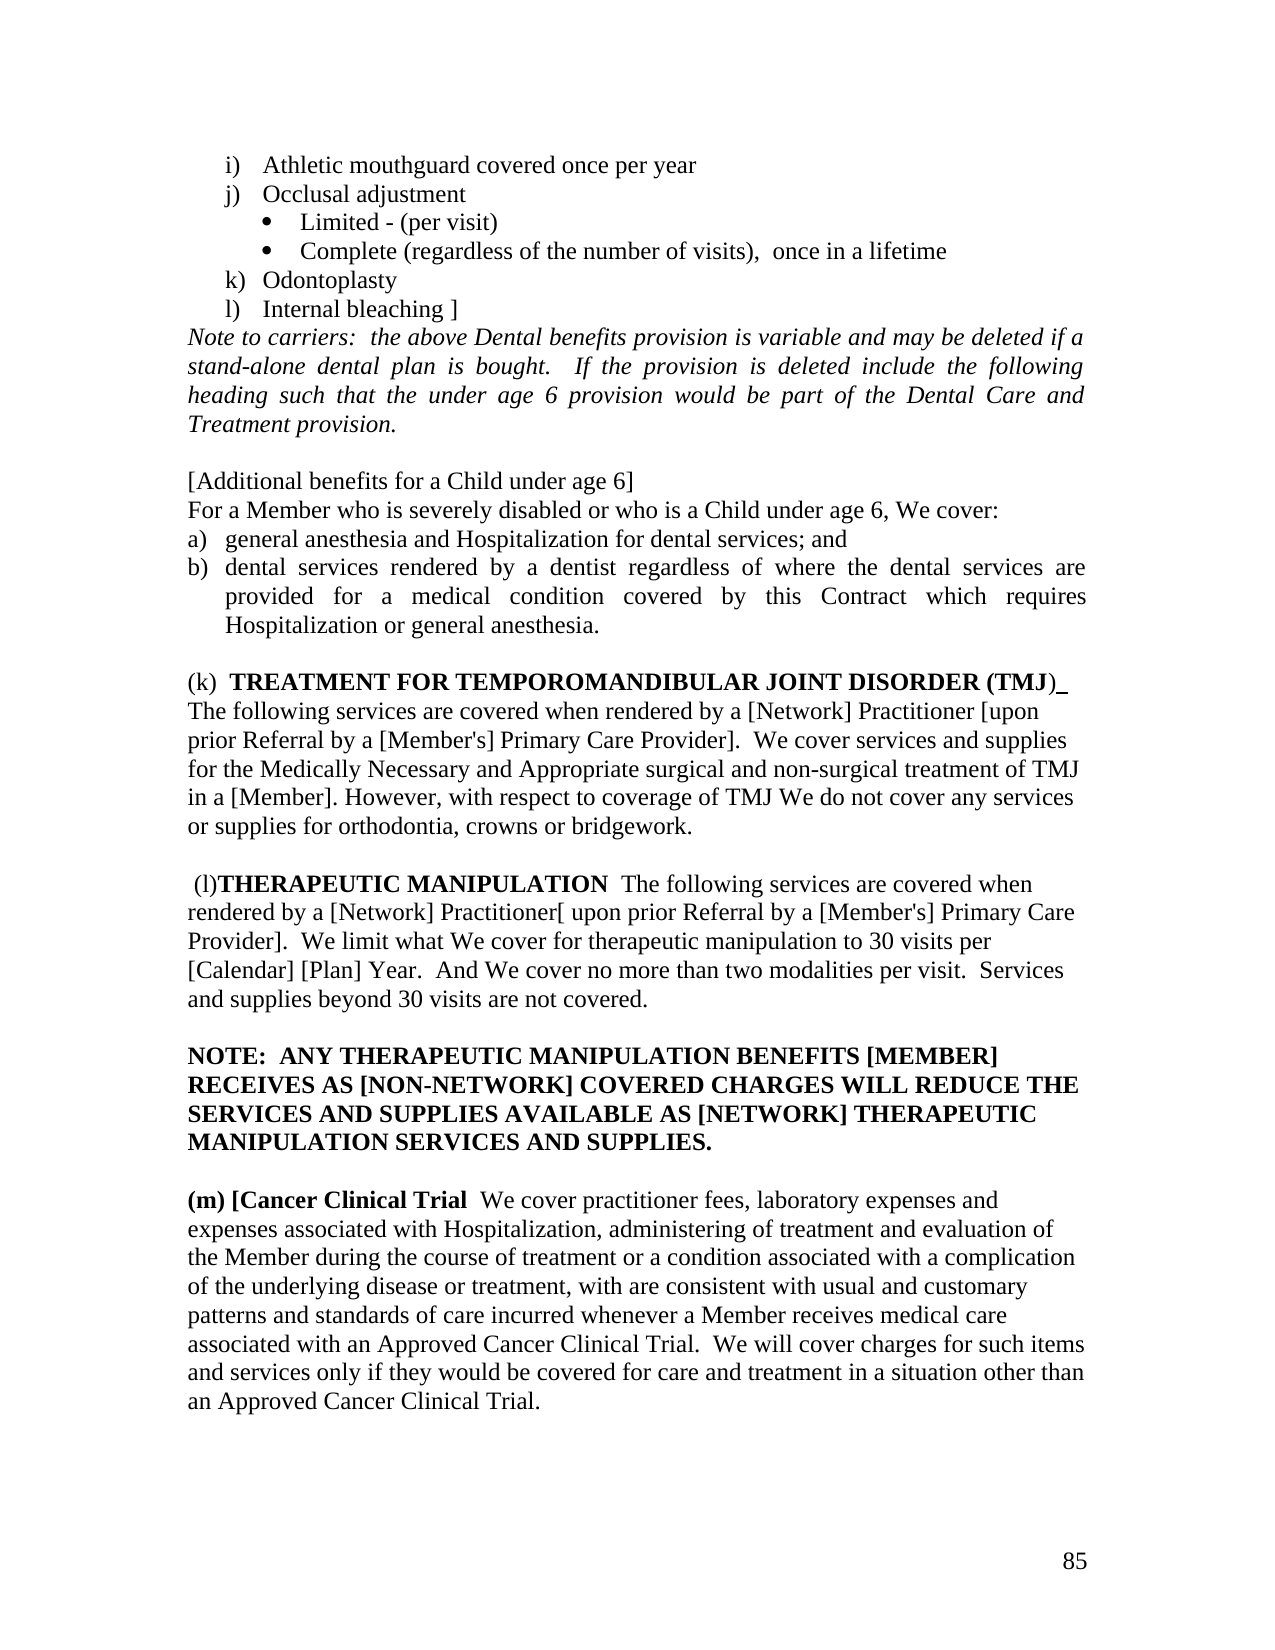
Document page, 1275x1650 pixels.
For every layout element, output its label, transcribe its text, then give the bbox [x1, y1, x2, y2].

list Complete (regardless of the number of visits), once in a lifetime [262, 236, 1087, 265]
list general anesthesia and Hospitalization for dental services; and [187, 524, 1087, 552]
text (k) TREATMENT FOR TEMPOROMANDIBULAR JOINT DISORDER (TMJ) The following services are covered when rendered by a [Network] Practitioner [upon prior Referral by a [Member's] Primary Care Provider]. We cover services and supplies for the Medically Necessary and Appropriate surgical and non-surgical treatment of TMJ in a [Member]. However, with respect to coverage of TMJ We do not cover any services or supplies for orthodontia, crowns or bridgework. [187, 667, 1087, 840]
list dental services rendered by a dentist regardless of where the dental services are provided for a medical condition covered by this Contract which requires Hospitalization or general anesthesia. [187, 552, 1087, 639]
list Internal bleaching ] [225, 294, 1087, 322]
text (m) [Cancer Clinical Trial We cover practitioner fees, laboratory expenses and expenses associated with Hospitalization, administering of treatment and evaluation of the Member during the course of treatment or a condition associated with a complication of the underlying disease or treatment, with are consistent with usual and customary patterns and standards of care incurred whenever a Member receives medical care associated with an Approved Cancer Clinical Trial. We will cover charges for such items and services only if they would be covered for care and treatment in a situation other than an Approved Cancer Clinical Trial. [187, 1185, 1087, 1415]
text (l)THERAPEUTIC MANIPULATION The following services are covered when rendered by a [Network] Practitioner[ upon prior Referral by a [Member's] Primary Care Provider]. We limit what We cover for therapeutic manipulation to 30 visits per [Calendar] [Plan] Year. And We cover no more than two modalities per visit. Services and supplies beyond 30 visits are not covered. [187, 869, 1087, 1012]
text Note to carriers: the above Dental benefits provision is variable and may be deleted if a stand-alone dental plan is bought. If the provision is deleted include the following heading such that the under age 6 provision would be part of the Dental Care and Treatment provision. [187, 322, 1087, 437]
text For a Member who is severely disabled or who is a Child under age 6, We cover: [187, 495, 1087, 524]
list Athletic mouthguard covered once per year [225, 150, 1087, 179]
text NOTE: ANY THERAPEUTIC MANIPULATION BENEFITS [MEMBER] RECEIVES AS [NON-NETWORK] COVERED CHARGES WILL REDUCE THE SERVICES AND SUPPLIES AVAILABLE AS [NETWORK] THERAPEUTIC MANIPULATION SERVICES AND SUPPLIES. [187, 1041, 1087, 1156]
text [Additional benefits for a Child under age 6] [187, 466, 1087, 495]
list Odontoplasty [225, 265, 1087, 294]
list Limited - (per visit) [262, 207, 1087, 236]
list Occlusal adjustment [225, 179, 1087, 207]
